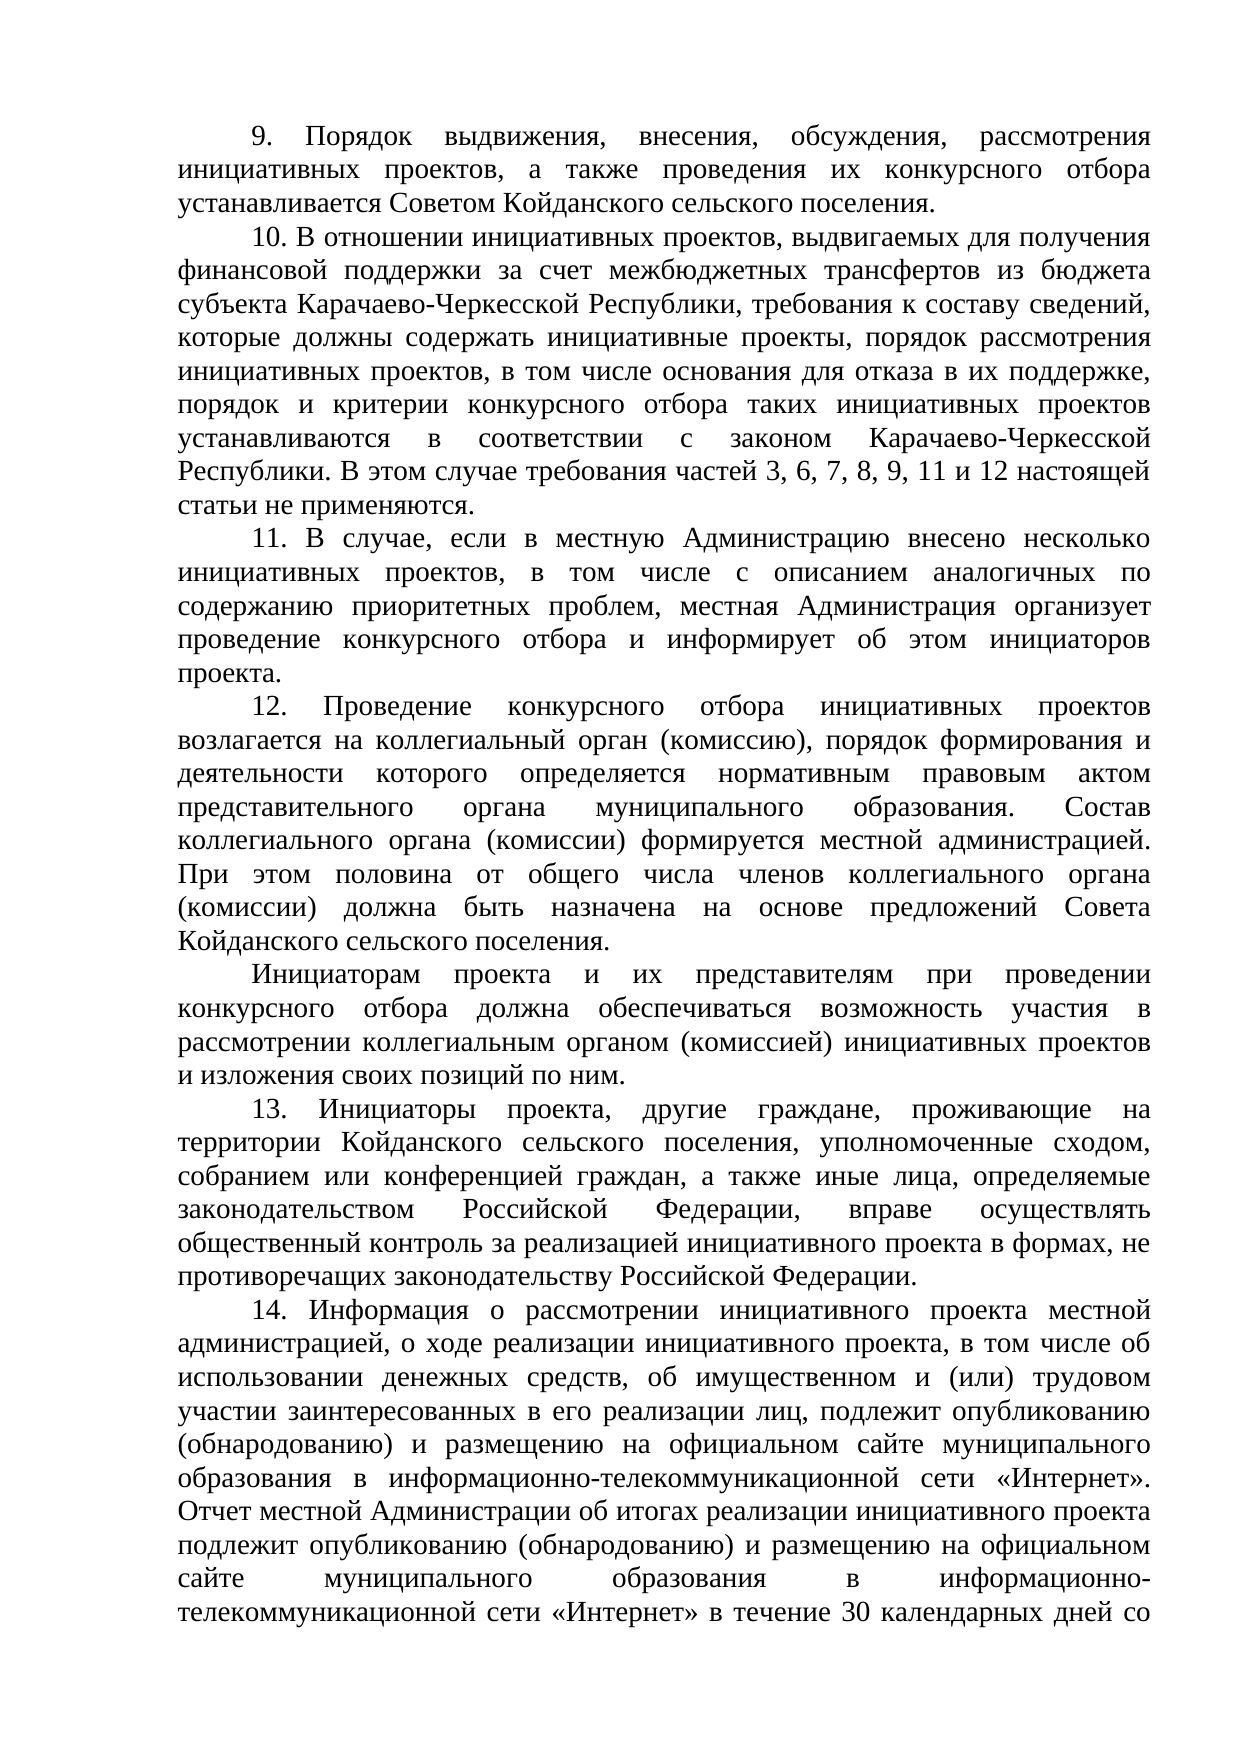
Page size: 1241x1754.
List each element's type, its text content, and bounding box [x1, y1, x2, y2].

text Инициаторам проекта и их представителям при проведении конкурсного отбора должна обеспечиваться возможность участия в рассмотрении коллегиальным органом (комиссией) инициативных проектов и изложения своих позиций по ним. [177, 957, 1152, 1091]
text 9. Порядок выдвижения, внесения, обсуждения, рассмотрения инициативных проектов, а также проведения их конкурсного отбора устанавливается Советом Койданского сельского поселения. [177, 118, 1152, 219]
text 12. Проведение конкурсного отбора инициативных проектов возлагается на коллегиальный орган (комиссию), порядок формирования и деятельности которого определяется нормативным правовым актом представительного органа муниципального образования. Состав коллегиального органа (комиссии) формируется местной администрацией. При этом половина от общего числа членов коллегиального органа (комиссии) должна быть назначена на основе предложений Совета Койданского сельского поселения. [177, 688, 1152, 957]
text 10. В отношении инициативных проектов, выдвигаемых для получения финансовой поддержки за счет межбюджетных трансфертов из бюджета субъекта Карачаево-Черкесской Республики, требования к составу сведений, которые должны содержать инициативные проекты, порядок рассмотрения инициативных проектов, в том числе основания для отказа в их поддержке, порядок и критерии конкурсного отбора таких инициативных проектов устанавливаются в соответствии с законом Карачаево-Черкесской Республики. В этом случае требования частей 3, 6, 7, 8, 9, 11 и 12 настоящей статьи не применяются. [177, 219, 1152, 521]
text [177, 1292, 1152, 1627]
text 13. Инициаторы проекта, другие граждане, проживающие на территории Койданского сельского поселения, уполномоченные сходом, собранием или конференцией граждан, а также иные лица, определяемые законодательством Российской Федерации, вправе осуществлять общественный контроль за реализацией инициативного проекта в формах, не противоречащих законодательству Российской Федерации. [177, 1091, 1152, 1292]
text 11. В случае, если в местную Администрацию внесено несколько инициативных проектов, в том числе с описанием аналогичных по содержанию приоритетных проблем, местная Администрация организует проведение конкурсного отбора и информирует об этом инициаторов проекта. [177, 521, 1152, 688]
